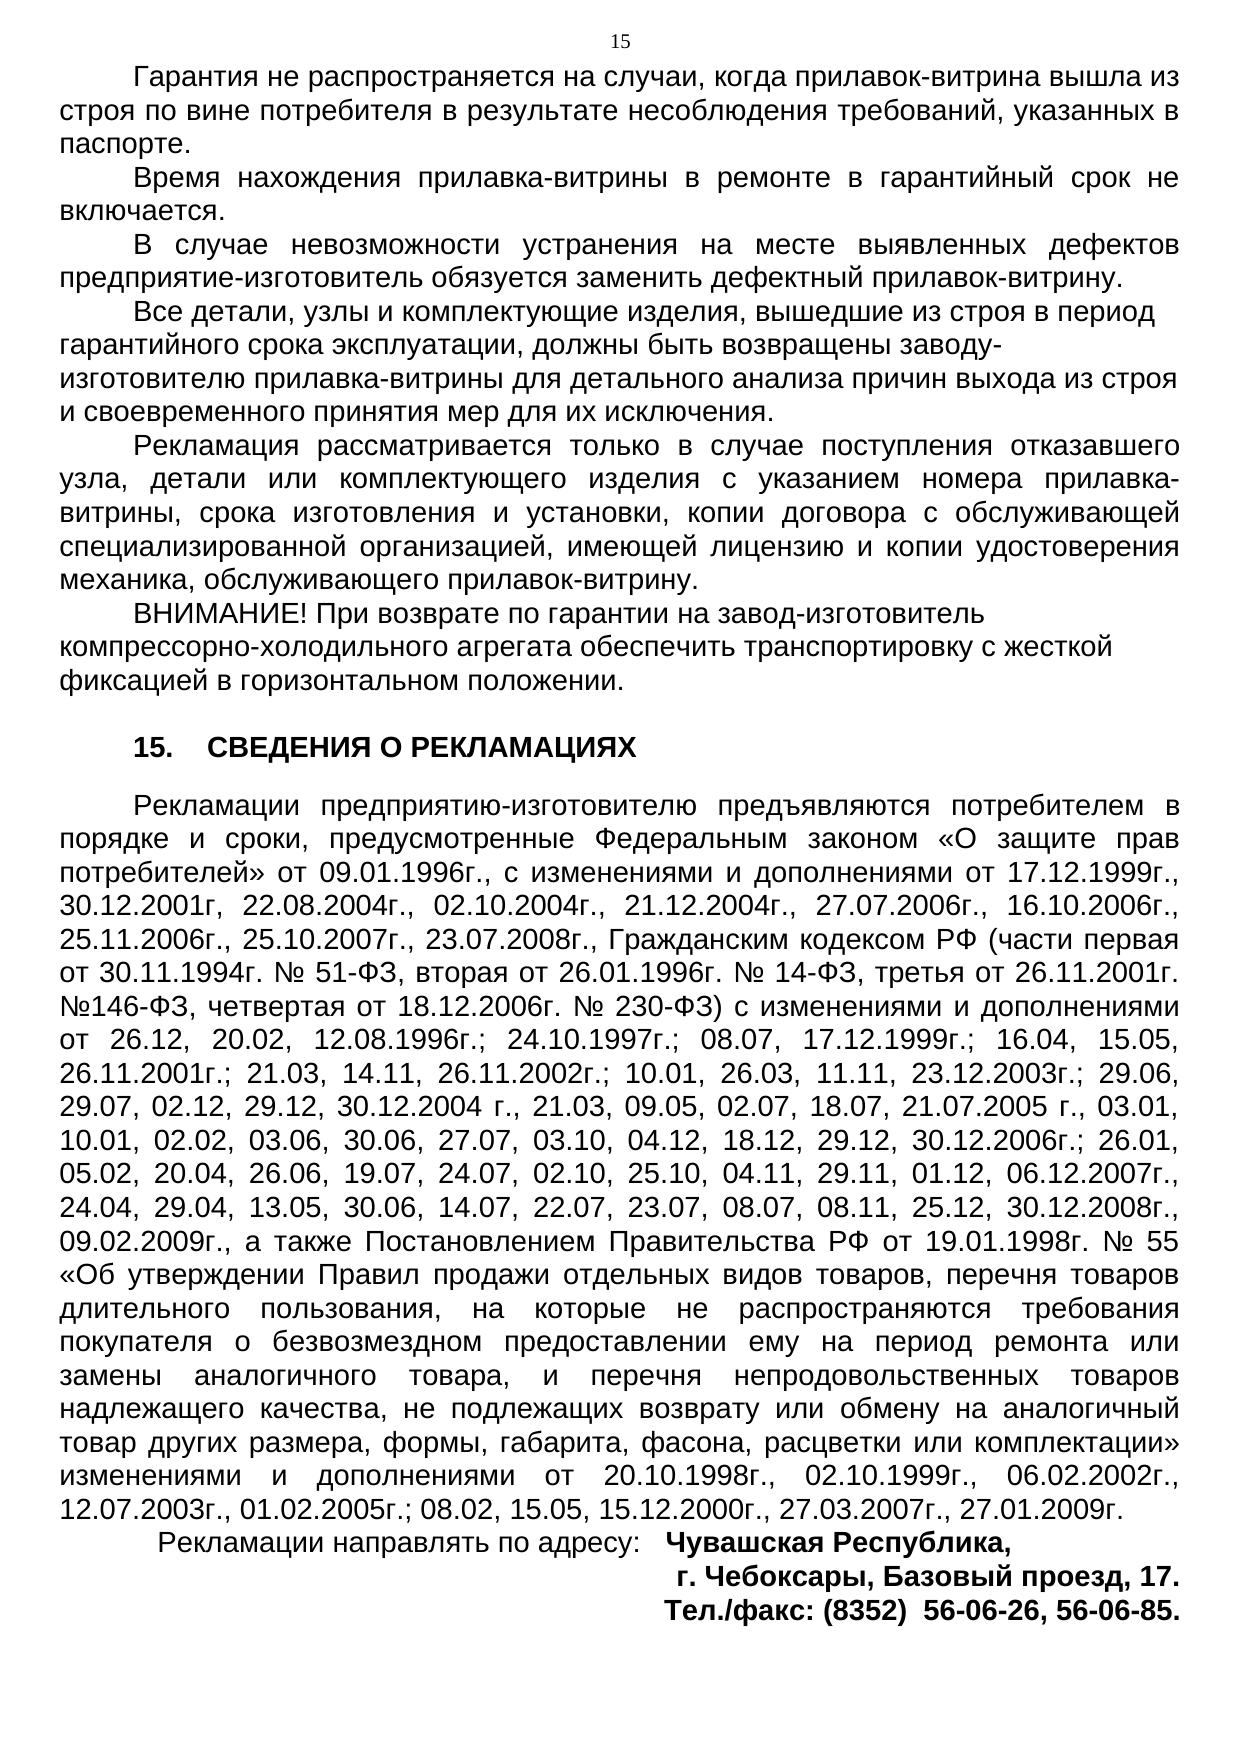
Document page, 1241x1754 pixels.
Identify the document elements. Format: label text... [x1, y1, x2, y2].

text В случае невозможности устранения на месте выявленных дефектов предприятие-изготовитель обязуется заменить дефектный прилавок-витрину. [59, 227, 1181, 294]
text Рекламации предприятию-изготовителю предъявляются потребителем в порядке и сроки, предусмотренные Федеральным законом «О защите прав потребителей» от 09.01.1996г., с изменениями и дополнениями от 17.12.1999г., 30.12.2001г, 22.08.2004г., 02.10.2004г., 21.12.2004г., 27.07.2006г., 16.10.2006г., 25.11.2006г., 25.10.2007г., 23.07.2008г., Гражданским кодексом РФ (части первая от 30.11.1994г. № 51-ФЗ, вторая от 26.01.1996г. № 14-ФЗ, третья от 26.11.2001г. №146-ФЗ, четвертая от 18.12.2006г. № 230-ФЗ) с изменениями и дополнениями от 26.12, 20.02, 12.08.1996г.; 24.10.1997г.; 08.07, 17.12.1999г.; 16.04, 15.05, 26.11.2001г.; 21.03, 14.11, 26.11.2002г.; 10.01, 26.03, 11.11, 23.12.2003г.; 29.06, 29.07, 02.12, 29.12, 30.12.2004 г., 21.03, 09.05, 02.07, 18.07, 21.07.2005 г., 03.01, 10.01, 02.02, 03.06, 30.06, 27.07, 03.10, 04.12, 18.12, 29.12, 30.12.2006г.; 26.01, 05.02, 20.04, 26.06, 19.07, 24.07, 02.10, 25.10, 04.11, 29.11, 01.12, 06.12.2007г., 24.04, 29.04, 13.05, 30.06, 14.07, 22.07, 23.07, 08.07, 08.11, 25.12, 30.12.2008г., 09.02.2009г., а также Постановлением Правительства РФ от 19.01.1998г. № 55 «Об утверждении Правил продажи отдельных видов товаров, перечня товаров длительного пользования, на которые не распространяются требования покупателя о безвозмездном предоставлении ему на период ремонта или замены аналогичного товара, и перечня непродовольственных товаров надлежащего качества, не подлежащих возврату или обмену на аналогичный товар других размера, формы, габарита, фасона, расцветки или комплектации» изменениями и дополнениями от 20.10.1998г., 02.10.1999г., 06.02.2002г., 12.07.2003г., 01.02.2005г.; 08.02, 15.05, 15.12.2000г., 27.03.2007г., 27.01.2009г. [59, 787, 1181, 1525]
text г. Чебоксары, Базовый проезд, 17. Тел./факс: (8352) 56-06-26, 56-06-85. [59, 1559, 1181, 1626]
text Все детали, узлы и комплектующие изделия, вышедшие из строя в период гарантийного срока эксплуатации, должны быть возвращены заводу-изготовителю прилавка-витрины для детального анализа причин выхода из строя и своевременного принятия мер для их исключения. [59, 294, 1181, 428]
text Время нахождения прилавка-витрины в ремонте в гарантийный срок не включается. [59, 160, 1181, 227]
list СВЕДЕНИЯ О РЕКЛАМАЦИЯХ [133, 730, 1181, 763]
text Рекламация рассматривается только в случае поступления отказавшего узла, детали или комплектующего изделия с указанием номера прилавка-витрины, срока изготовления и установки, копии договора с обслуживающей специализированной организацией, имеющей лицензию и копии удостоверения механика, обслуживающего прилавок-витрину. [59, 428, 1181, 596]
text ВНИМАНИЕ! При возврате по гарантии на завод-изготовитель компрессорно-холодильного агрегата обеспечить транспортировку с жесткой фиксацией в горизонтальном положении. [59, 596, 1181, 696]
text Рекламации направлять по адресу: Чувашская Республика, [59, 1525, 1181, 1559]
text Гарантия не распространяется на случаи, когда прилавок-витрина вышла из строя по вине потребителя в результате несоблюдения требований, указанных в паспорте. [59, 59, 1181, 160]
